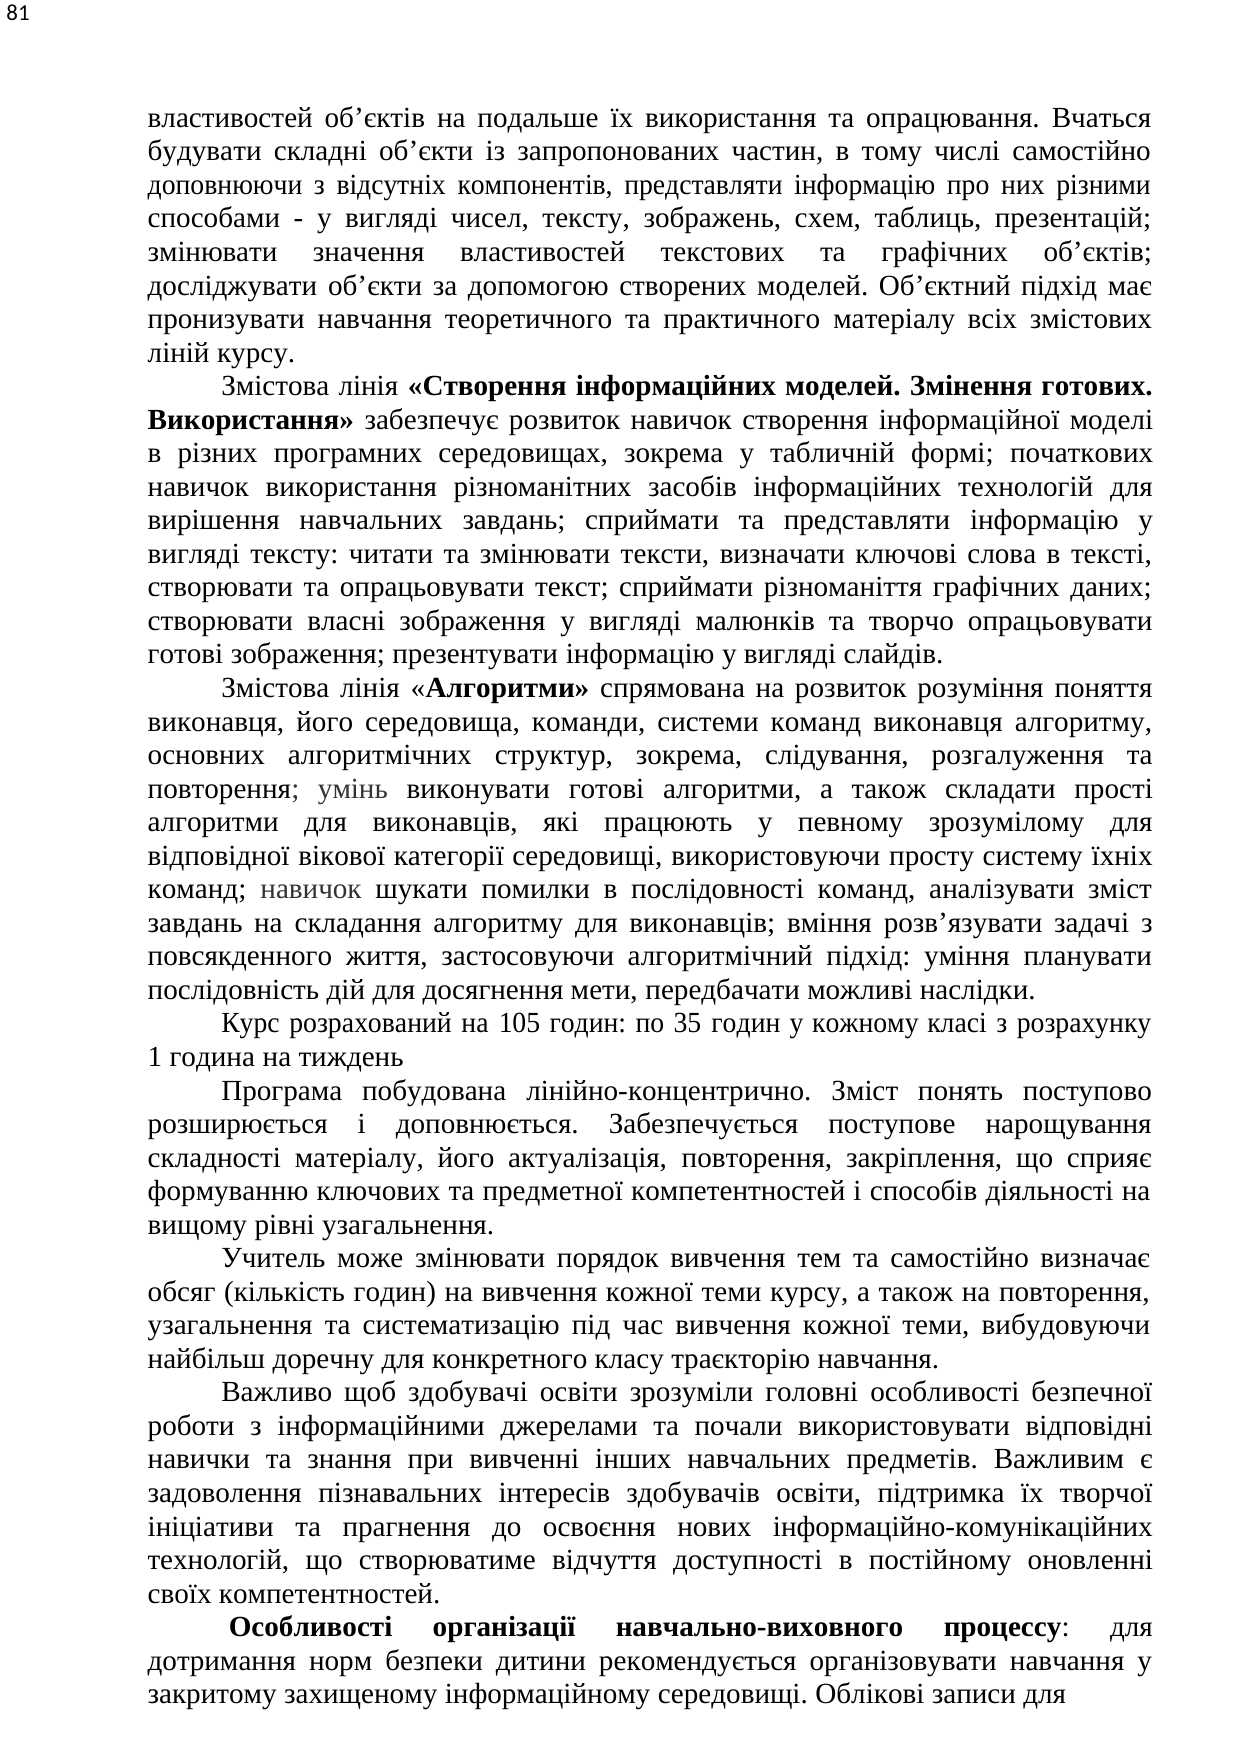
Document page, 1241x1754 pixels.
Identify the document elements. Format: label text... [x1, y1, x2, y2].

text Важливо щоб здобувачі освіти зрозуміли головні особливості безпечної роботи з інформаційними джерелами та почали використовувати відповідні навички та знання при вивченні інших навчальних предметів. Важливим є задоволення пізнавальних інтересів здобувачів освіти, підтримка їх творчої ініціативи та прагнення до освоєння нових інформаційно-комунікаційних технологій, що створюватиме відчуття доступності в постійному оновленні своїх компетентностей. [147, 1374, 1153, 1609]
text Учитель може змінювати порядок вивчення тем та самостійно визначає обсяг (кількість годин) на вивчення кожної теми курсу, а також на повторення, узагальнення та систематизацію під час вивчення кожної теми, вибудовуючи найбільш доречну для конкретного класу траєкторію навчання. [147, 1240, 1151, 1374]
text Змістова лінія «Створення інформаційних моделей. Змінення готових. Використання» забезпечує розвиток навичок створення інформаційної моделі в різних програмних середовищах, зокрема у табличній формі; початкових навичок використання різноманітних засобів інформаційних технологій для вирішення навчальних завдань; сприймати та представляти інформацію у вигляді тексту: читати та змінювати тексти, визначати ключові слова в тексті, створювати та опрацьовувати текст; сприймати різноманіття графічних даних; створювати власні зображення у вигляді малюнків та творчо опрацьовувати готові зображення; презентувати інформацію у вигляді слайдів. [147, 368, 1153, 670]
text властивостей об’єктів на подальше їх використання та опрацювання. Вчаться будувати складні об’єкти із запропонованих частин, в тому числі самостійно доповнюючи з відсутніх компонентів, представляти інформацію про них різними способами - у вигляді чисел, тексту, зображень, схем, таблиць, презентацій; змінювати значення властивостей текстових та графічних об’єктів; досліджувати об’єкти за допомогою створених моделей. Об’єктний підхід має пронизувати навчання теоретичного та практичного матеріалу всіх змістових ліній курсу. [147, 100, 1152, 368]
text Програма побудована лінійно-концентрично. Зміст понять поступово розширюється і доповнюється. Забезпечується поступове нарощування складності матеріалу, його актуалізація, повторення, закріплення, що сприяє формуванню ключових та предметної компетентностей і способів діяльності на вищому рівні узагальнення. [147, 1073, 1152, 1240]
text Курс розрахований на 105 годин: по 35 годин у кожному класі з розрахунку 1 година на тиждень [147, 1006, 1152, 1073]
text Змістова лінія «Алгоритми» спрямована на розвиток розуміння поняття виконавця, його середовища, команди, системи команд виконавця алгоритму, основних алгоритмічних структур, зокрема, слідування, розгалуження та повторення; умінь виконувати готові алгоритми, а також складати прості алгоритми для виконавців, які працюють у певному зрозумілому для відповідної вікової категорії середовищі, використовуючи просту систему їхніх команд; навичок шукати помилки в послідовності команд, аналізувати зміст завдань на складання алгоритму для виконавців; вміння розв’язувати задачі з повсякденного життя, застосовуючи алгоритмічний підхід: уміння планувати послідовність дій для досягнення мети, передбачати можливі наслідки. [147, 670, 1153, 1006]
text Особливості організації навчально-виховного процессу: для дотримання норм безпеки дитини рекомендується організовувати навчання у закритому захищеному інформаційному середовищі. Облікові записи для [147, 1609, 1153, 1710]
